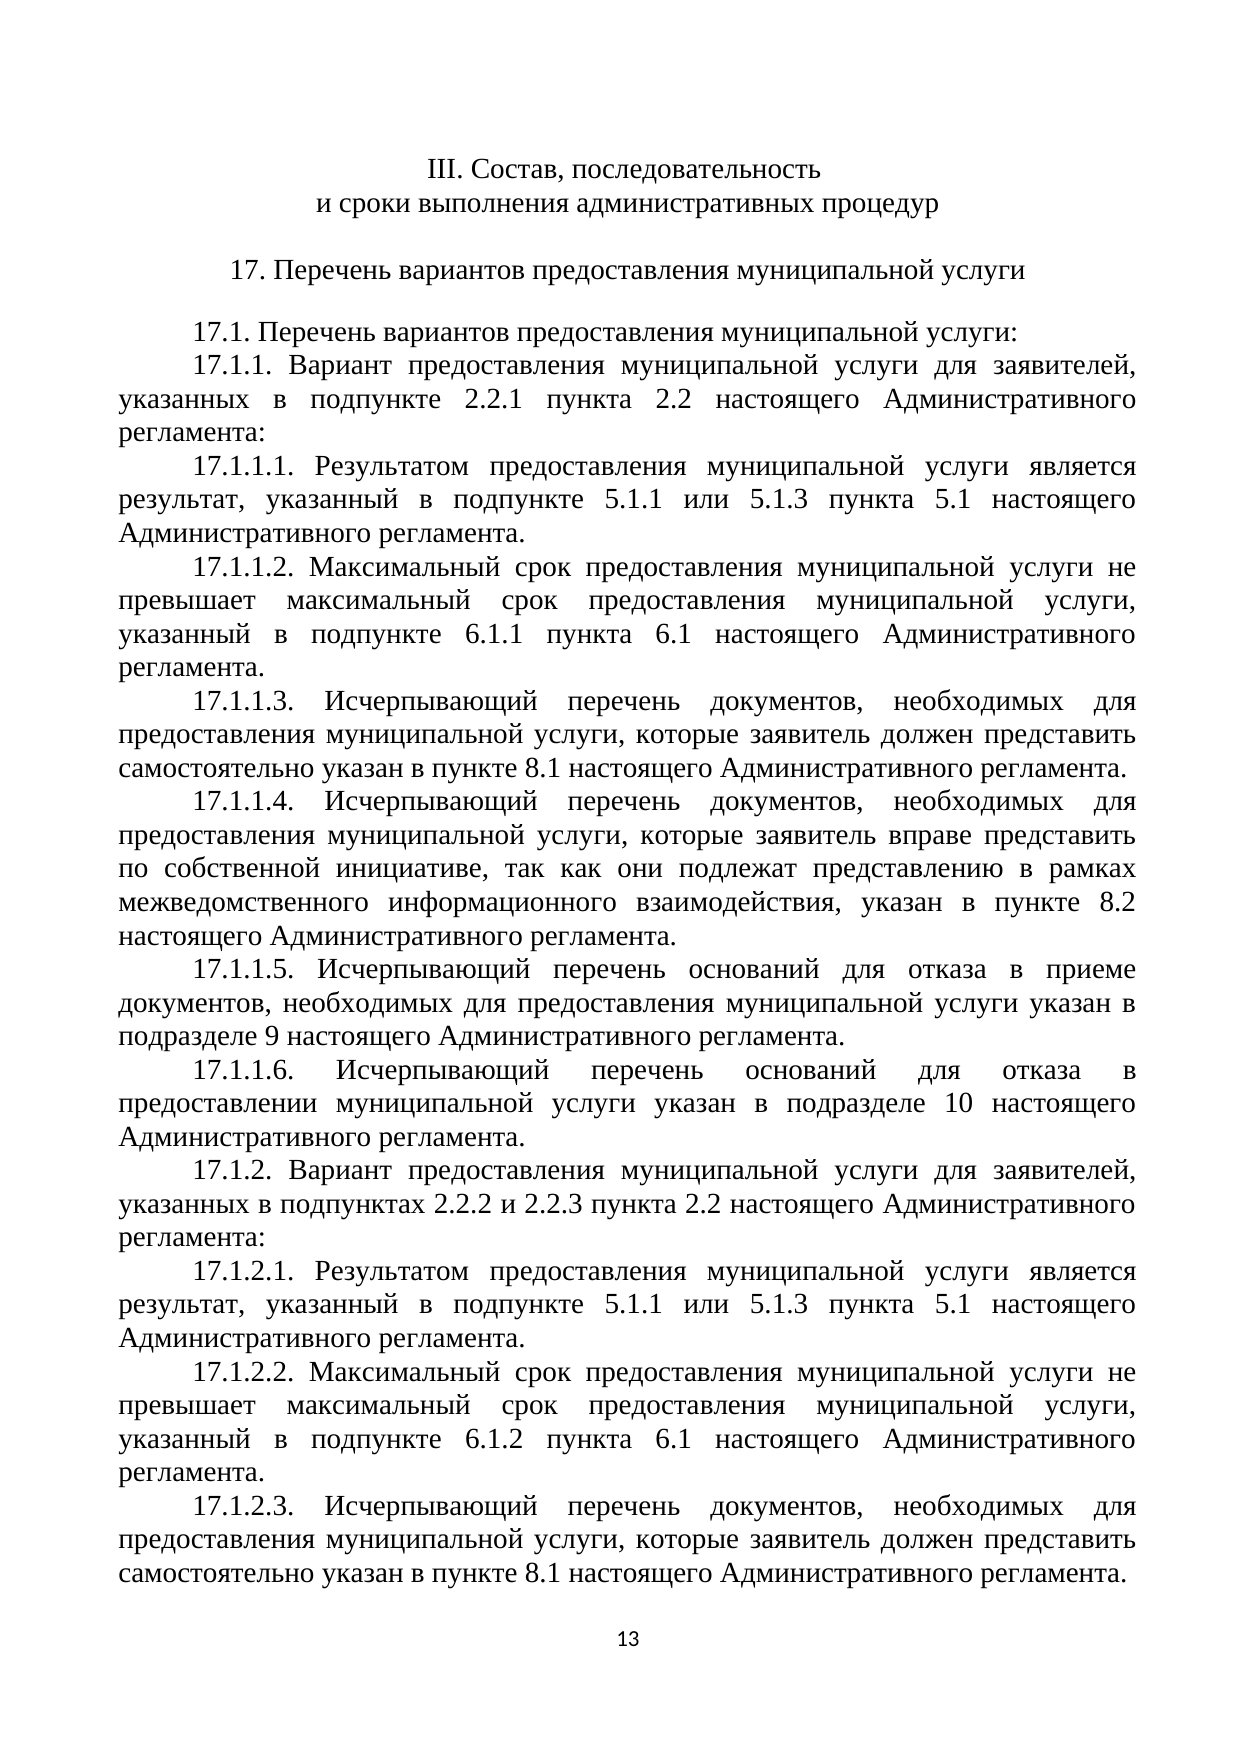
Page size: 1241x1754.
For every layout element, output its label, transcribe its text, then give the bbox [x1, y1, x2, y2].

subtitle III. Состав, последовательность и сроки выполнения административных процедур [118, 152, 1137, 219]
text 17.1.1.1. Результатом предоставления муниципальной услуги является результат, указанный в подпункте 5.1.1 или 5.1.3 пункта 5.1 настоящего Административного регламента. [118, 448, 1137, 549]
text 17.1.1.3. Исчерпывающий перечень документов, необходимых для предоставления муниципальной услуги, которые заявитель должен представить самостоятельно указан в пункте 8.1 настоящего Административного регламента. [118, 683, 1137, 783]
subtitle 17. Перечень вариантов предоставления муниципальной услуги [118, 252, 1137, 286]
text 17.1.1. Вариант предоставления муниципальной услуги для заявителей, указанных в подпункте 2.2.1 пункта 2.2 настоящего Административного регламента: [118, 347, 1137, 448]
text 17.1. Перечень вариантов предоставления муниципальной услуги: [118, 314, 1137, 347]
text 17.1.2.3. Исчерпывающий перечень документов, необходимых для предоставления муниципальной услуги, которые заявитель должен представить самостоятельно указан в пункте 8.1 настоящего Административного регламента. [118, 1488, 1137, 1588]
text 17.1.1.2. Максимальный срок предоставления муниципальной услуги не превышает максимальный срок предоставления муниципальной услуги, указанный в подпункте 6.1.1 пункта 6.1 настоящего Административного регламента. [118, 549, 1137, 683]
text 17.1.2.2. Максимальный срок предоставления муниципальной услуги не превышает максимальный срок предоставления муниципальной услуги, указанный в подпункте 6.1.2 пункта 6.1 настоящего Административного регламента. [118, 1354, 1137, 1488]
text 17.1.1.6. Исчерпывающий перечень оснований для отказа в предоставлении муниципальной услуги указан в подразделе 10 настоящего Административного регламента. [118, 1052, 1137, 1152]
text 17.1.1.4. Исчерпывающий перечень документов, необходимых для предоставления муниципальной услуги, которые заявитель вправе представить по собственной инициативе, так как они подлежат представлению в рамках межведомственного информационного взаимодействия, указан в пункте 8.2 настоящего Административного регламента. [118, 783, 1137, 951]
text 17.1.1.5. Исчерпывающий перечень оснований для отказа в приеме документов, необходимых для предоставления муниципальной услуги указан в подразделе 9 настоящего Административного регламента. [118, 951, 1137, 1052]
text 17.1.2.1. Результатом предоставления муниципальной услуги является результат, указанный в подпункте 5.1.1 или 5.1.3 пункта 5.1 настоящего Административного регламента. [118, 1253, 1137, 1354]
text 17.1.2. Вариант предоставления муниципальной услуги для заявителей, указанных в подпунктах 2.2.2 и 2.2.3 пункта 2.2 настоящего Административного регламента: [118, 1152, 1137, 1253]
